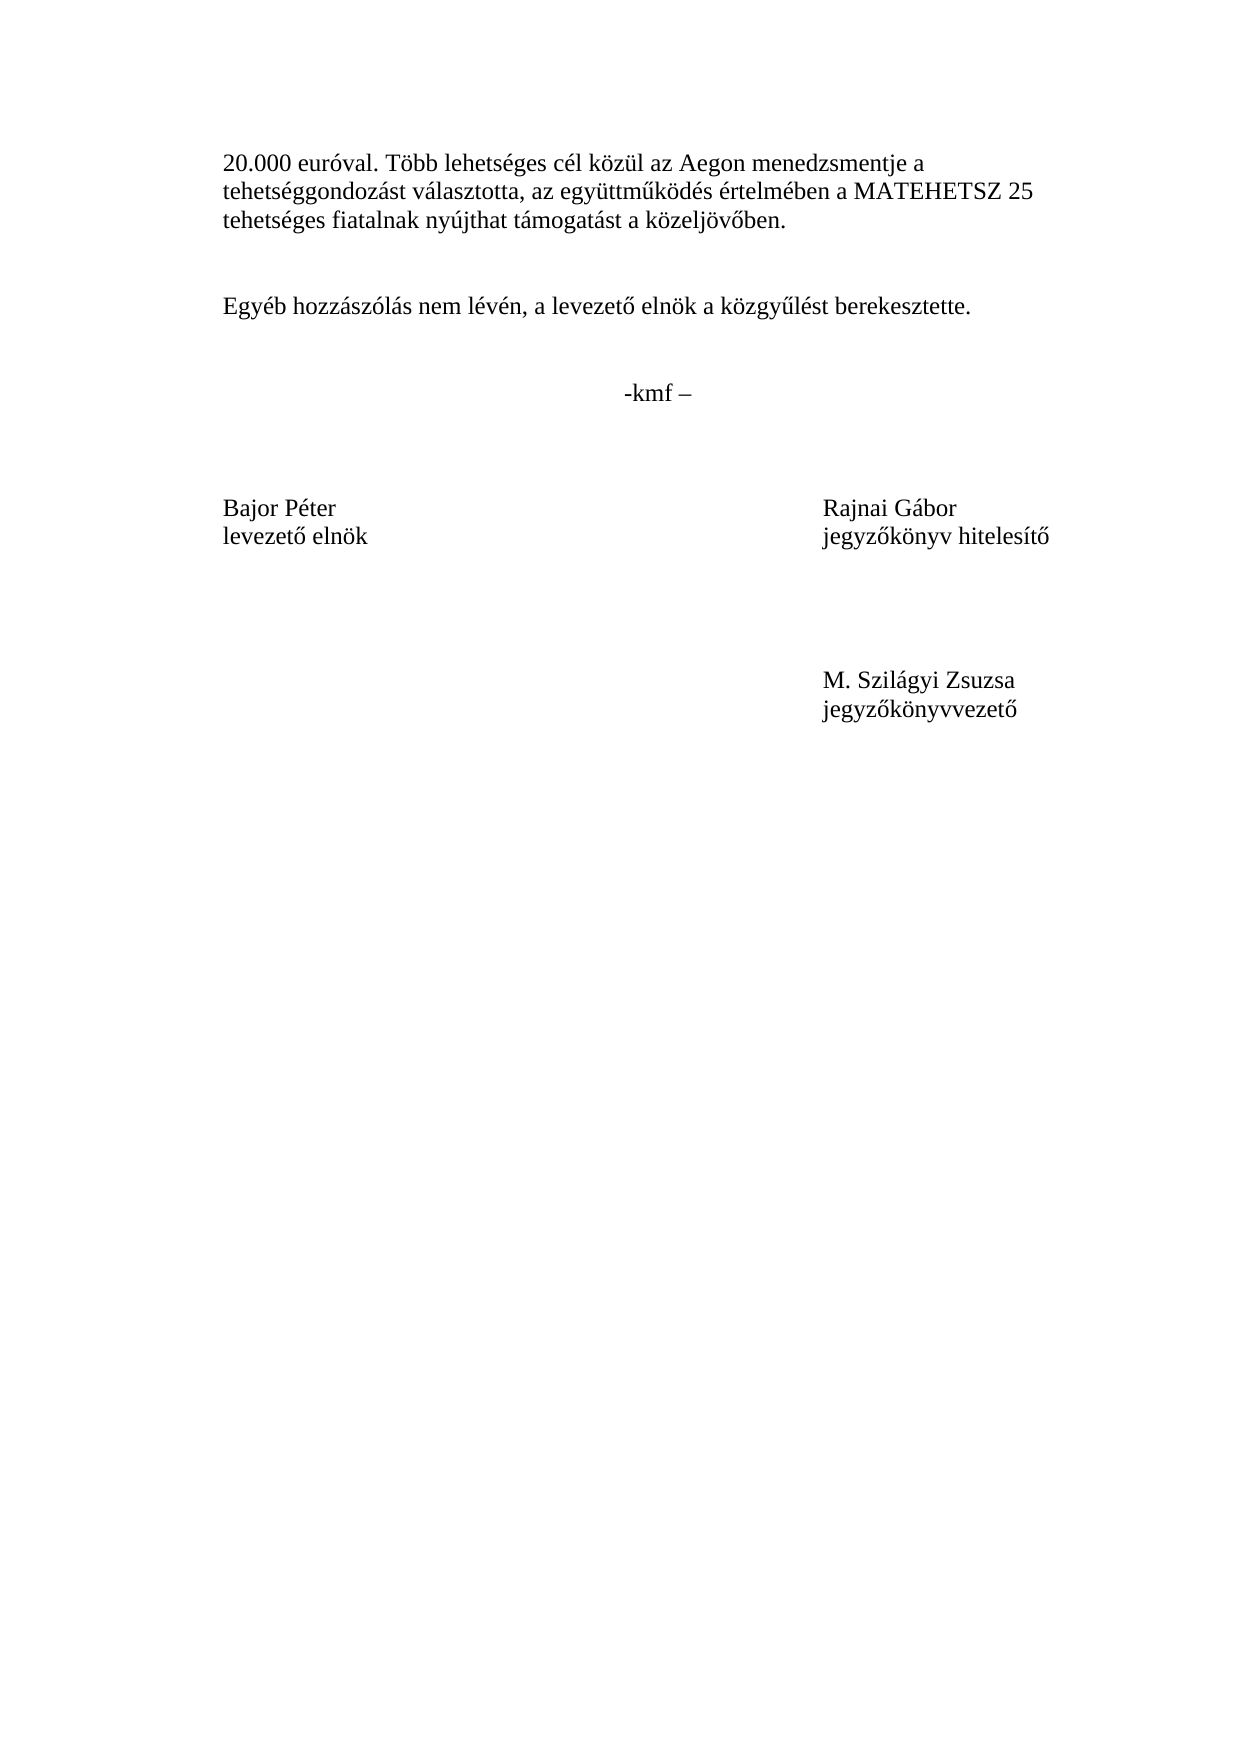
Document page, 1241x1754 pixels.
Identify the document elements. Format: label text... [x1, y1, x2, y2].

list -kmf – [223, 378, 1093, 406]
list Bajor Péter Rajnai Gábor [223, 493, 1093, 521]
list M. Szilágyi Zsuzsa [748, 665, 1093, 694]
list jegyzőkönyvvezető [748, 694, 1093, 723]
list Egyéb hozzászólás nem lévén, a levezető elnök a közgyűlést berekesztette. [223, 291, 1093, 320]
list levezető elnök jegyzőkönyv hitelesítő [223, 521, 1093, 550]
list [185, 148, 1093, 234]
